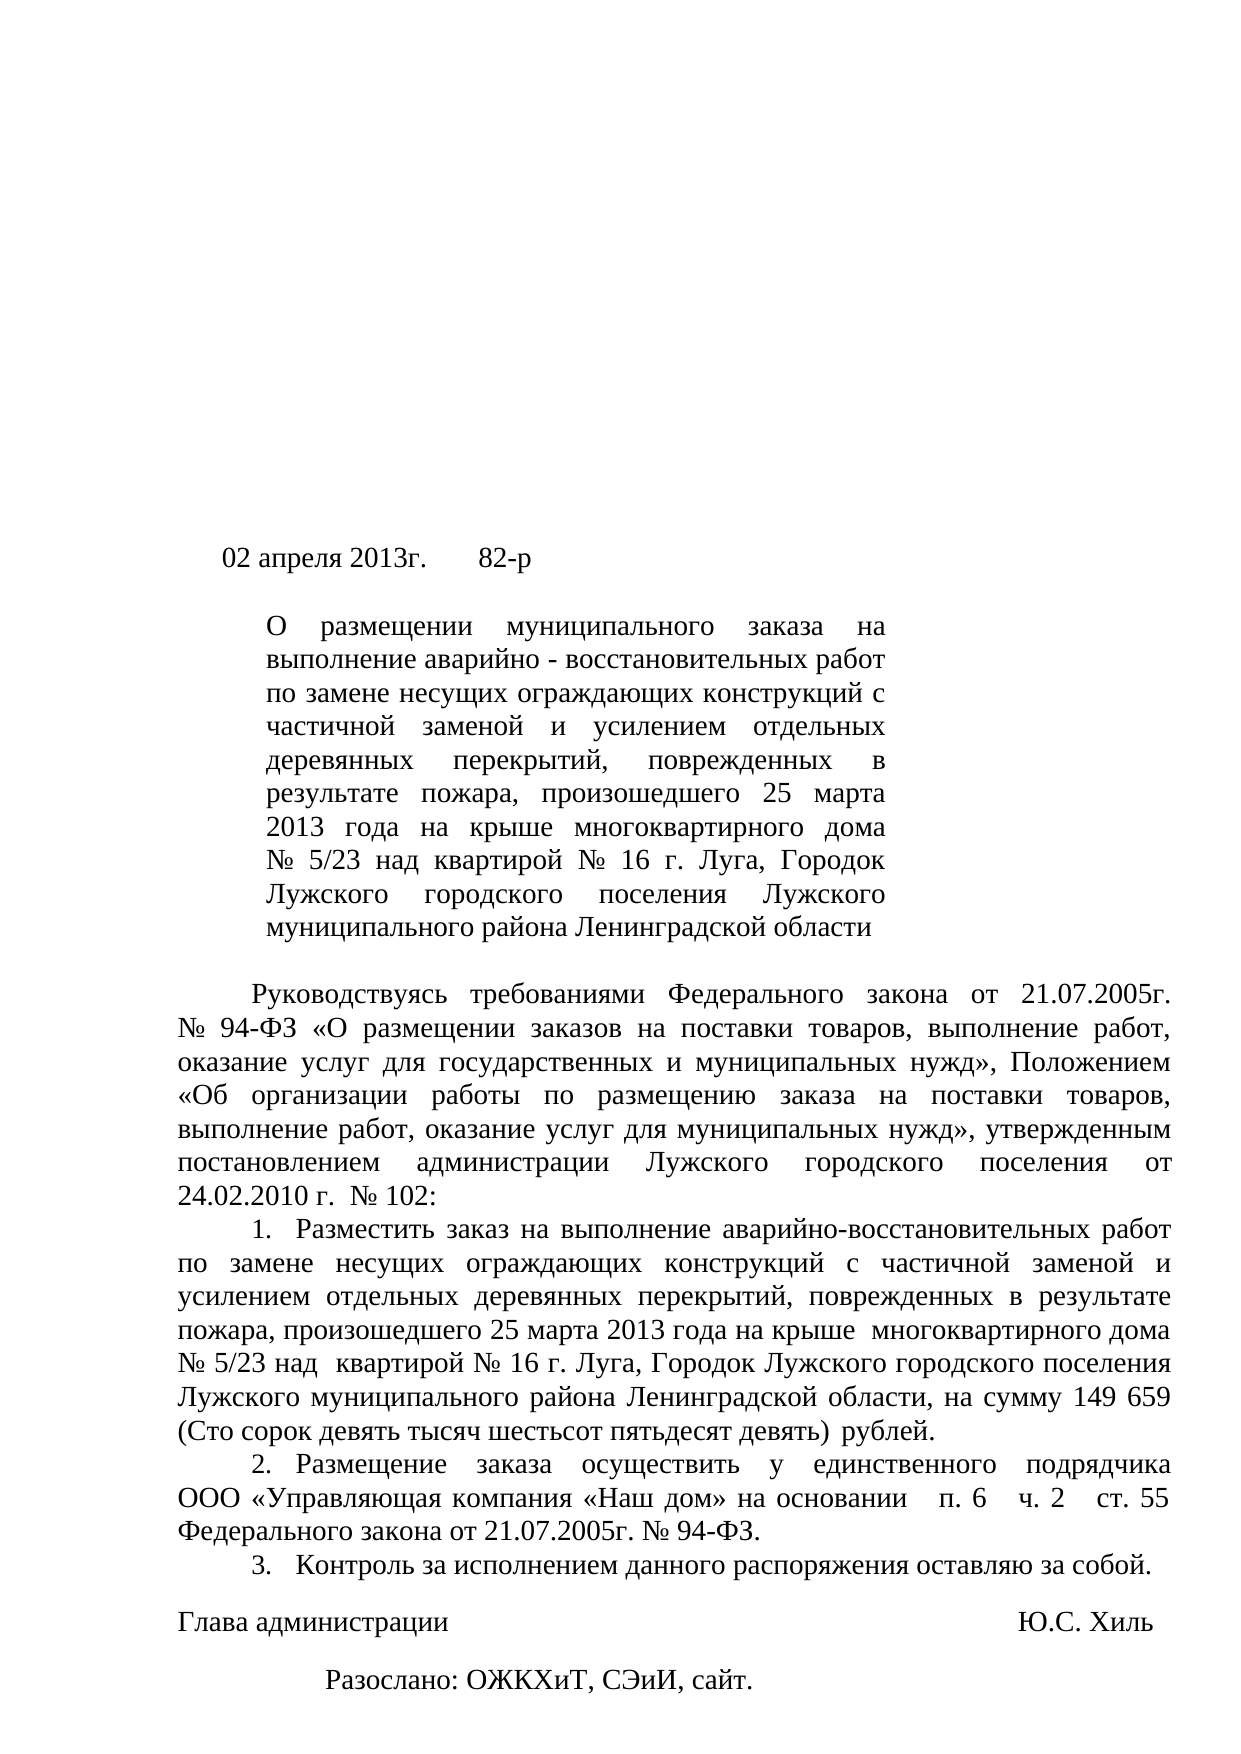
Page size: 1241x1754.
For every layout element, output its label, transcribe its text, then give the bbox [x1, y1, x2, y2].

list Размещение заказа осуществить у единственного подрядчика ООО «Управляющая компания «Наш дом» на основании п. 6 ч. 2 ст. 55 Федерального закона от 21.07.2005г. № 94-ФЗ. [177, 1446, 1172, 1547]
text 02 апреля 2013г. 82-р [222, 541, 1172, 574]
text Руководствуясь требованиями Федерального закона от 21.07.2005г. № 94-ФЗ «О размещении заказов на поставки товаров, выполнение работ, оказание услуг для государственных и муниципальных нужд», Положением «Об организации работы по размещению заказа на поставки товаров, выполнение работ, оказание услуг для муниципальных нужд», утвержденным постановлением администрации Лужского городского поселения от 24.02.2010 г. № 102: [177, 977, 1172, 1211]
text Глава администрации Ю.С. Хиль [177, 1604, 1172, 1638]
text О размещении муниципального заказа на выполнение аварийно - восстановительных работ по замене несущих ограждающих конструкций с частичной заменой и усилением отдельных деревянных перекрытий, поврежденных в результате пожара, произошедшего 25 марта 2013 года на крыше многоквартирного дома № 5/23 над квартирой № 16 г. Луга, Городок Лужского городского поселения Лужского муниципального района Ленинградской области [266, 608, 886, 943]
list Разместить заказ на выполнение аварийно-восстановительных работ по замене несущих ограждающих конструкций с частичной заменой и усилением отдельных деревянных перекрытий, поврежденных в результате пожара, произошедшего 25 марта 2013 года на крыше многоквартирного дома № 5/23 над квартирой № 16 г. Луга, Городок Лужского городского поселения Лужского муниципального района Ленинградской области, на сумму 149 659 (Сто сорок девять тысяч шестьсот пятьдесят девять) рублей. [177, 1211, 1172, 1446]
list Контроль за исполнением данного распоряжения оставляю за собой. [177, 1547, 1172, 1580]
text Разослано: ОЖКХиТ, СЭиИ, сайт. [325, 1662, 1172, 1696]
